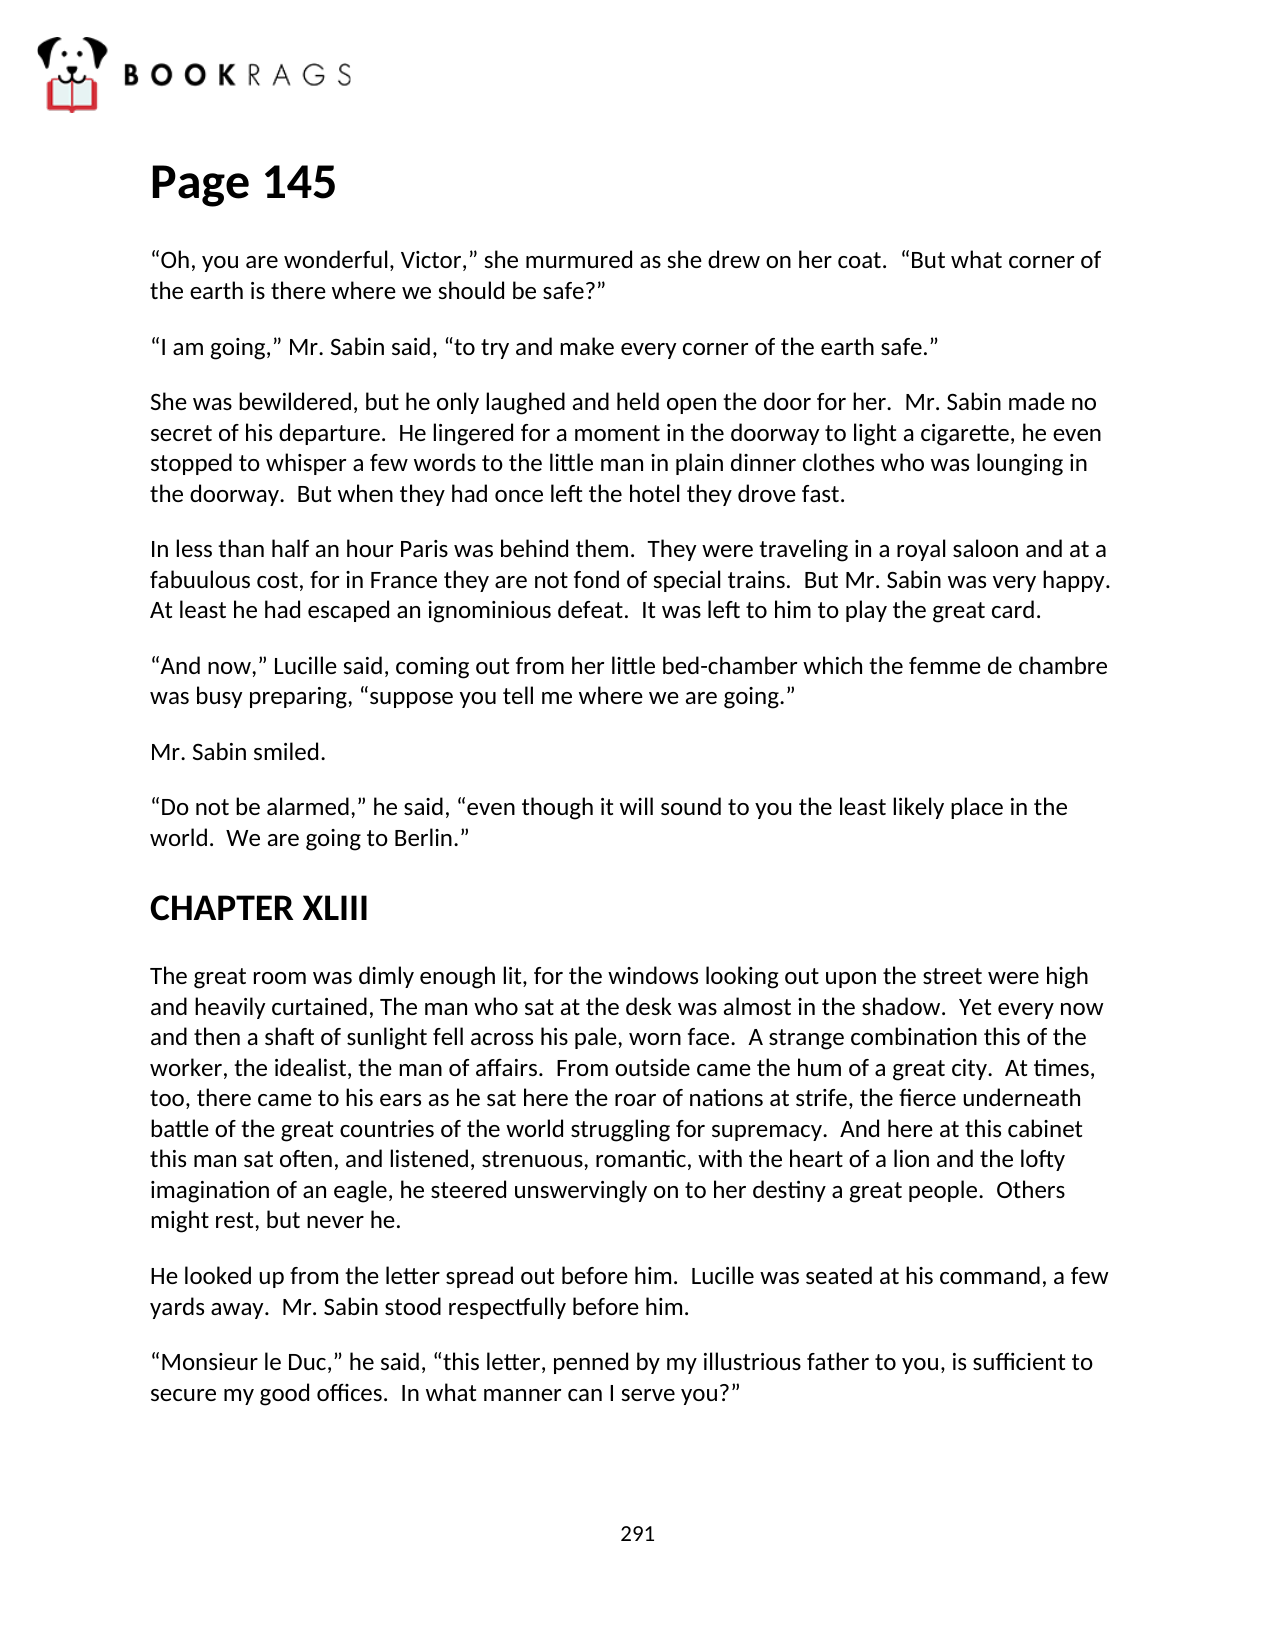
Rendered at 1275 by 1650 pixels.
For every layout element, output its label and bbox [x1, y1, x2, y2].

picture [37, 37, 351, 113]
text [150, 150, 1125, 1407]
